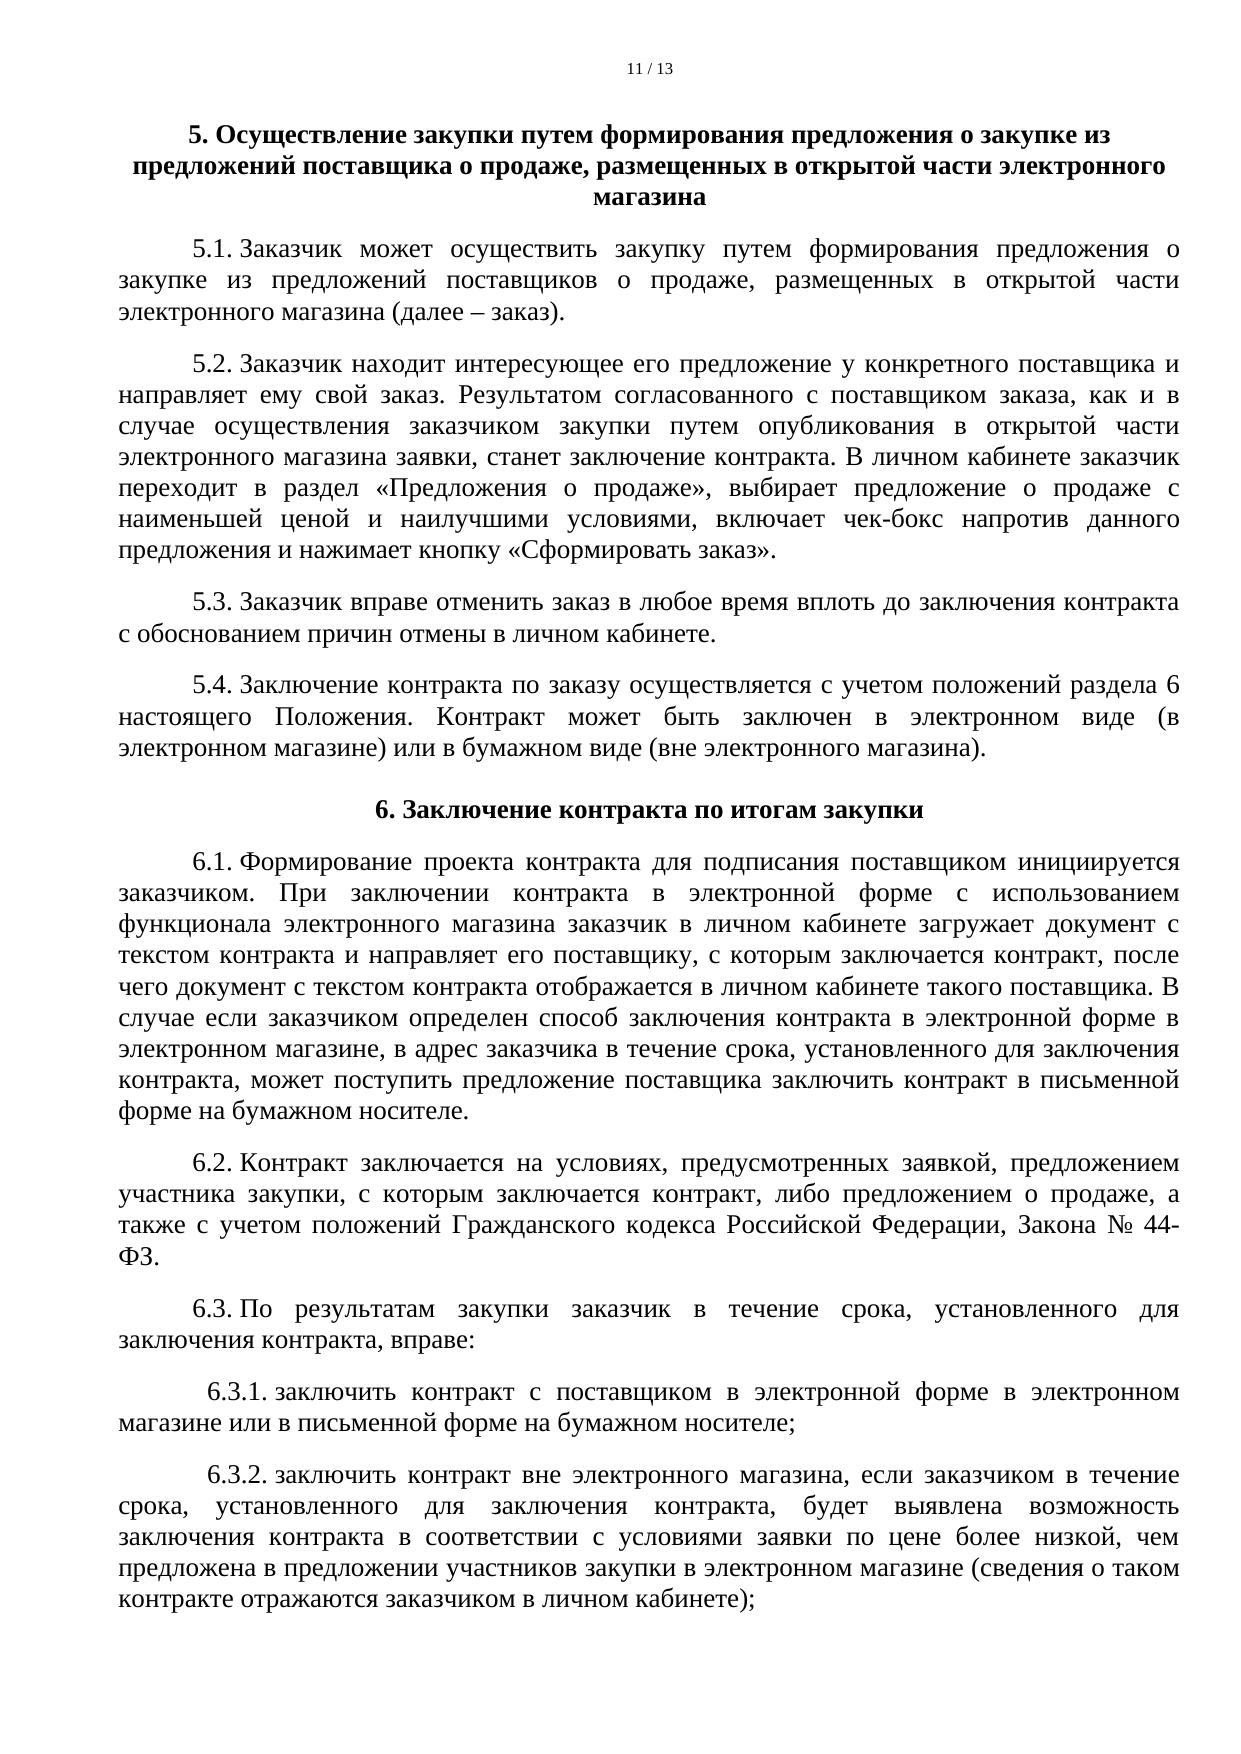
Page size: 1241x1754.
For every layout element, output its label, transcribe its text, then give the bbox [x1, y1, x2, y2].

list Формирование проекта контракта для подписания поставщиком инициируется заказчиком. При заключении контракта в электронной форме с использованием функционала электронного магазина заказчик в личном кабинете загружает документ с текстом контракта и направляет его поставщику, с которым заключается контракт, после чего документ с текстом контракта отображается в личном кабинете такого поставщика. В случае если заказчиком определен способ заключения контракта в электронной форме в электронном магазине, в адрес заказчика в течение срока, установленного для заключения контракта, может поступить предложение поставщика заключить контракт в письменной форме на бумажном носителе. [118, 845, 1181, 1126]
list Заказчик может осуществить закупку путем формирования предложения о закупке из предложений поставщиков о продаже, размещенных в открытой части электронного магазина (далее – заказ). [118, 232, 1181, 326]
list заключить контракт вне электронного магазина, если заказчиком в течение срока, установленного для заключения контракта, будет выявлена возможность заключения контракта в соответствии с условиями заявки по цене более низкой, чем предложена в предложении участников закупки в электронном магазине (сведения о таком контракте отражаются заказчиком в личном кабинете); [118, 1458, 1181, 1614]
list Контракт заключается на условиях, предусмотренных заявкой, предложением участника закупки, с которым заключается контракт, либо предложением о продаже, а также с учетом положений Гражданского кодекса Российской Федерации, Закона № 44-ФЗ. [118, 1146, 1181, 1271]
list Заказчик вправе отменить заказ в любое время вплоть до заключения контракта с обоснованием причин отмены в личном кабинете. [118, 586, 1181, 648]
list заключить контракт с поставщиком в электронной форме в электронном магазине или в письменной форме на бумажном носителе; [118, 1375, 1181, 1437]
list Заключение контракта по заказу осуществляется с учетом положений раздела 6 настоящего Положения. Контракт может быть заключен в электронном виде (в электронном магазине) или в бумажном виде (вне электронного магазина). [118, 669, 1181, 762]
list Осуществление закупки путем формирования предложения о закупке из предложений поставщика о продаже, размещенных в открытой части электронного магазина [118, 118, 1181, 212]
list Заключение контракта по итогам закупки [118, 793, 1181, 824]
list Заказчик находит интересующее его предложение у конкретного поставщика и направляет ему свой заказ. Результатом согласованного с поставщиком заказа, как и в случае осуществления заказчиком закупки путем опубликования в открытой части электронного магазина заявки, станет заключение контракта. В личном кабинете заказчик переходит в раздел «Предложения о продаже», выбирает предложение о продаже с наименьшей ценой и наилучшими условиями, включает чек-бокс напротив данного предложения и нажимает кнопку «Сформировать заказ». [118, 347, 1181, 565]
list По результатам закупки заказчик в течение срока, установленного для заключения контракта, вправе: [118, 1292, 1181, 1354]
